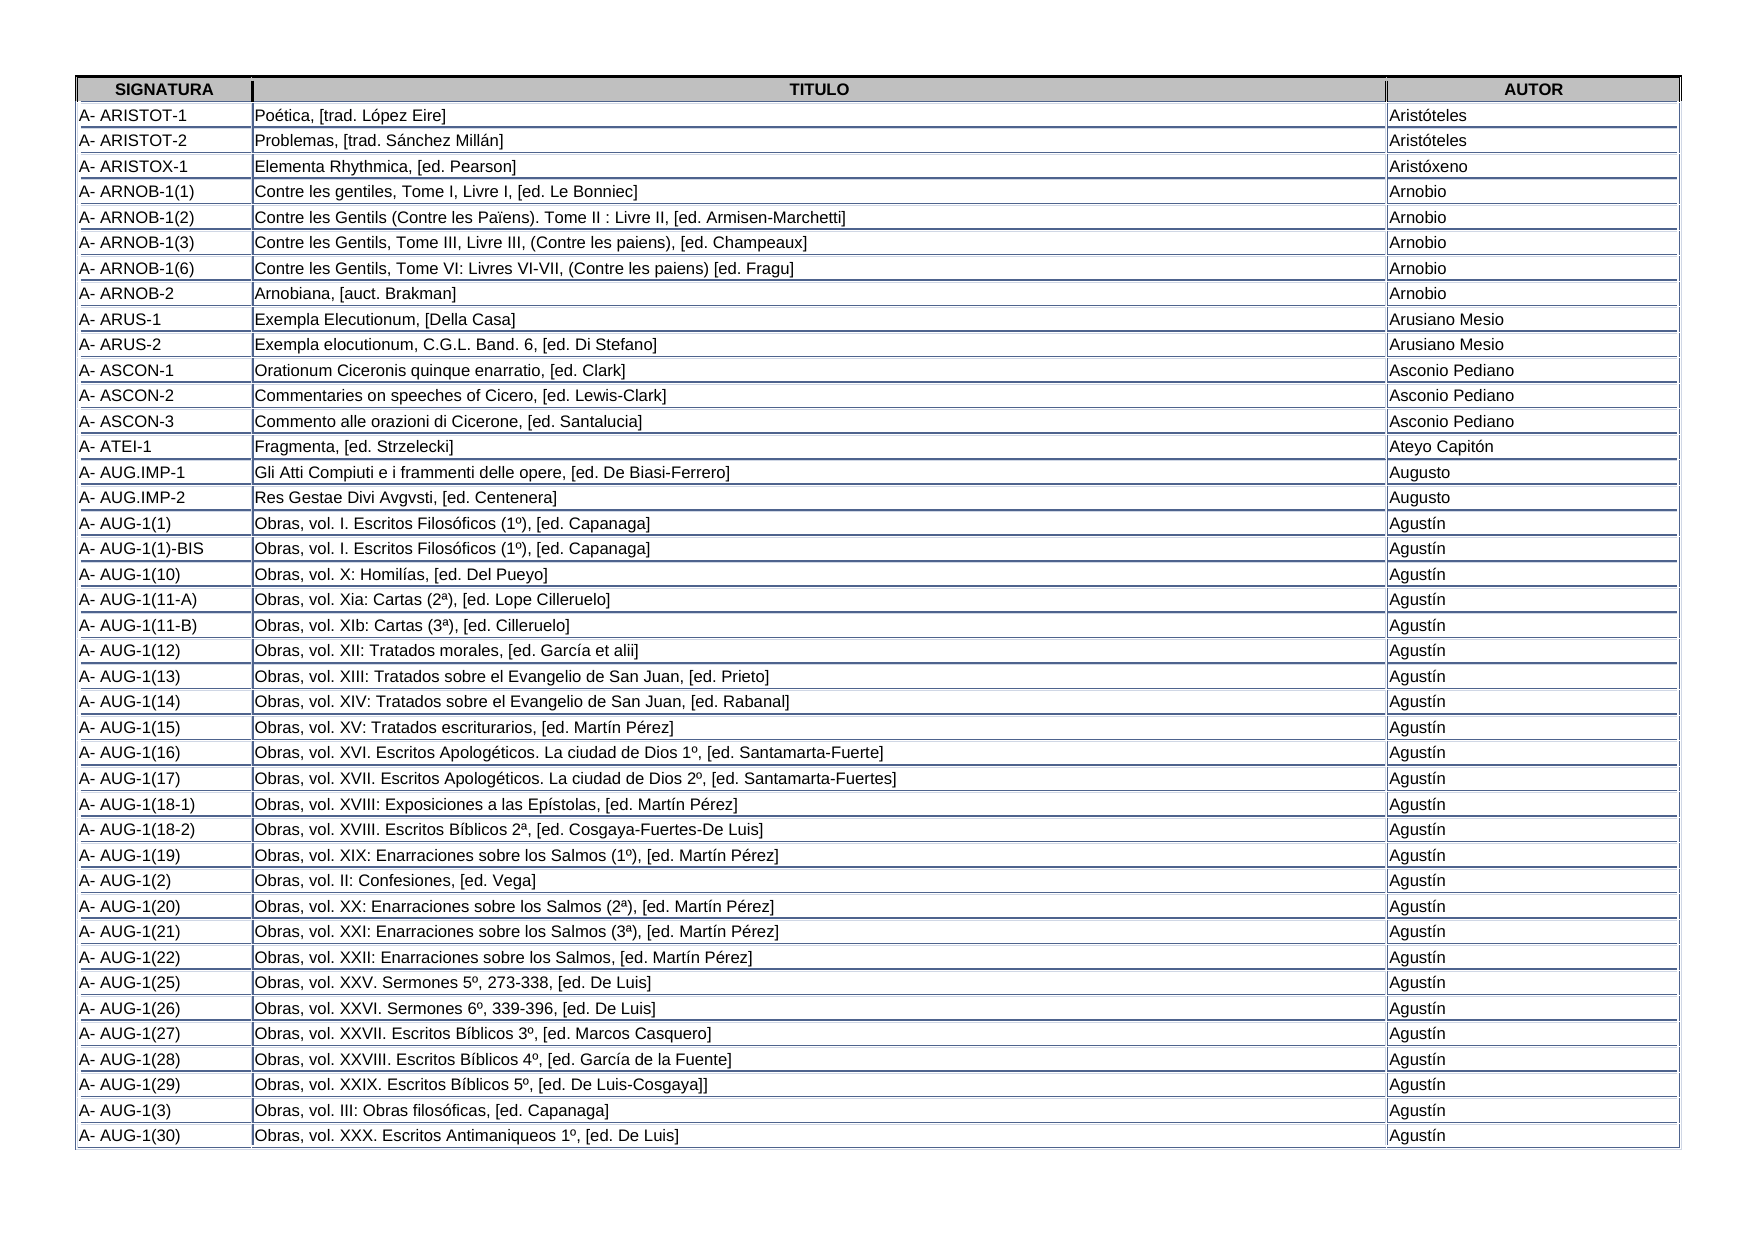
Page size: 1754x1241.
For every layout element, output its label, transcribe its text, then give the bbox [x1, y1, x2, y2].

table_cell Obras, vol. XXVI. Sermones 6º, 339-396, [ed. De Luis] [254, 997, 1385, 1019]
table_cell Obras, vol. XX: Enarraciones sobre los Salmos (2ª), [ed. Martín Pérez] [254, 895, 1385, 917]
table_cell Arnobio [1388, 279, 1679, 305]
table_cell Arnobio [1387, 254, 1680, 279]
table_cell Agustín [1388, 636, 1679, 662]
table_cell Contre les Gentils, Tome VI: Livres VI-VII, (Contre les paiens) [ed. Fragu] [254, 257, 1385, 279]
table_cell A- AUG-1(11-B) [78, 611, 251, 636]
table_cell Agustín [1388, 866, 1679, 892]
table_cell Obras, vol. XXVII. Escritos Bíblicos 3º, [ed. Marcos Casquero] [254, 1023, 1385, 1045]
table_cell Agustín [1388, 815, 1679, 841]
table_cell A- ARUS-1 [76, 305, 252, 330]
table_cell Agustín [1388, 585, 1679, 611]
table_cell A- AUG-1(11-A) [78, 585, 251, 611]
table_cell A- AUG-1(30) [78, 1121, 252, 1147]
table_cell A- ARNOB-1(3) [78, 228, 251, 254]
table_cell Agustín [1388, 713, 1679, 738]
table_cell Obras, vol. XVII. Escritos Apologéticos. La ciudad de Dios 2º, [ed. Santamarta-Fuertes] [254, 768, 1385, 789]
table_cell Exempla Elecutionum, [Della Casa] [254, 308, 1385, 330]
table_cell Agustín [1387, 892, 1680, 917]
table_cell Obras, vol. I. Escritos Filosóficos (1º), [ed. Capanaga] [254, 512, 1385, 534]
table_cell A- ARNOB-1(2) [76, 203, 252, 228]
table_cell Agustín [1388, 534, 1679, 560]
table_cell A- ARNOB-1(6) [76, 254, 252, 279]
table_cell A- AUG-1(27) [78, 1019, 251, 1045]
table_cell Obras, vol. XIV: Tratados sobre el Evangelio de San Juan, [ed. Rabanal] [254, 691, 1385, 713]
table_cell Agustín [1388, 688, 1679, 713]
table_cell Agustín [1387, 1096, 1680, 1121]
table_cell Obras, vol. X: Homilías, [ed. Del Pueyo] [254, 563, 1385, 585]
table_cell A- AUG-1(18-2) [78, 815, 251, 841]
table_cell Asconio Pediano [1388, 381, 1679, 407]
table_cell Agustín [1388, 662, 1679, 687]
table_cell A- ARNOB-2 [78, 279, 251, 305]
table_cell Arnobio [1388, 177, 1679, 203]
table_cell Agustín [1388, 764, 1679, 789]
table_cell A- AUG-1(29) [78, 1070, 251, 1096]
table_cell Augusto [1388, 483, 1679, 509]
table_cell Contre les gentiles, Tome I, Livre I, [ed. Le Bonniec] [254, 180, 1385, 203]
table_cell A- ARUS-2 [78, 330, 251, 356]
table_cell A- AUG.IMP-2 [78, 483, 251, 509]
table_cell Arusiano Mesio [1387, 305, 1680, 330]
table_cell Agustín [1387, 1045, 1680, 1070]
table_header TITULO [252, 78, 1387, 101]
table_cell Asconio Pediano [1387, 356, 1680, 381]
table_cell A- ASCON-1 [76, 356, 252, 381]
table_cell Agustín [1387, 943, 1680, 968]
table_cell Obras, vol. XVIII: Exposiciones a las Epístolas, [ed. Martín Pérez] [254, 793, 1385, 815]
table_cell Obras, vol. I. Escritos Filosóficos (1º), [ed. Capanaga] [254, 538, 1385, 560]
table_cell Arnobio [1387, 203, 1680, 228]
table_cell A- ASCON-3 [76, 407, 252, 432]
table_cell A- AUG-1(28) [76, 1045, 252, 1070]
table_cell Agustín [1388, 1019, 1679, 1045]
table_cell Contre les Gentils (Contre les Païens). Tome II : Livre II, [ed. Armisen-Marchetti] [254, 206, 1385, 228]
table_cell A- AUG-1(2) [78, 866, 251, 892]
table_cell Agustín [1388, 560, 1679, 585]
table_cell A- ATEI-1 [78, 432, 251, 458]
table_cell Ateyo Capitón [1388, 432, 1679, 458]
table_cell A- AUG-1(16) [78, 739, 251, 764]
table_cell Agustín [1387, 841, 1680, 866]
table_cell Augusto [1388, 458, 1680, 483]
table_cell Contre les Gentils, Tome III, Livre III, (Contre les paiens), [ed. Champeaux] [254, 232, 1385, 254]
table_cell Agustín [1388, 611, 1679, 636]
table_cell Arusiano Mesio [1388, 330, 1679, 356]
table_cell Obras, vol. III: Obras filosóficas, [ed. Capanaga] [254, 1099, 1385, 1121]
table_cell Obras, vol. XIII: Tratados sobre el Evangelio de San Juan, [ed. Prieto] [254, 665, 1385, 687]
table_cell Fragmenta, [ed. Strzelecki] [254, 436, 1385, 458]
table_cell Obras, vol. XII: Tratados morales, [ed. García et alii] [254, 640, 1385, 662]
table_cell A- AUG-1(15) [78, 713, 251, 738]
table_cell Obras, vol. XXVIII. Escritos Bíblicos 4º, [ed. García de la Fuente] [254, 1048, 1385, 1070]
table_cell A- AUG-1(14) [78, 688, 251, 713]
table_cell Agustín [1388, 790, 1679, 815]
table_cell Commentaries on speeches of Cicero, [ed. Lewis-Clark] [254, 385, 1385, 407]
table_cell Poética, [trad. López Eire] [254, 104, 1385, 126]
table_cell Agustín [1388, 509, 1679, 534]
table_cell Obras, vol. XXIX. Escritos Bíblicos 5º, [ed. De Luis-Cosgaya]] [254, 1074, 1385, 1096]
table_cell Elementa Rhythmica, [ed. Pearson] [254, 155, 1385, 177]
table_cell A- AUG-1(10) [78, 560, 251, 585]
table_cell A- ARISTOX-1 [76, 152, 252, 177]
table_cell A- AUG-1(20) [76, 892, 252, 917]
table_cell Agustín [1387, 994, 1680, 1019]
table_cell Asconio Pediano [1387, 407, 1680, 432]
table_cell A- AUG-1(12) [78, 636, 251, 662]
table_header SIGNATURA [78, 77, 252, 101]
table_cell A- AUG.IMP-1 [76, 458, 251, 483]
table_cell A- ASCON-2 [78, 381, 251, 407]
table_cell A- ARNOB-1(1) [78, 177, 251, 203]
table_cell Obras, vol. Xia: Cartas (2ª), [ed. Lope Cilleruelo] [254, 589, 1385, 611]
table_cell Aristóteles [1388, 126, 1679, 152]
table_cell A- ARISTOT-1 [76, 101, 252, 126]
table_cell A- AUG-1(26) [76, 994, 252, 1019]
table_cell Obras, vol. XVIII. Escritos Bíblicos 2ª, [ed. Cosgaya-Fuertes-De Luis] [254, 819, 1385, 841]
table_cell Aristóteles [1387, 101, 1680, 126]
table_cell Problemas, [trad. Sánchez Millán] [254, 129, 1385, 152]
table_cell Obras, vol. XIX: Enarraciones sobre los Salmos (1º), [ed. Martín Pérez] [254, 844, 1385, 866]
table_cell Obras, vol. XVI. Escritos Apologéticos. La ciudad de Dios 1º, [ed. Santamarta-Fuerte] [254, 742, 1385, 764]
table_cell A- AUG-1(3) [76, 1096, 252, 1121]
table_cell A- AUG-1(17) [78, 764, 251, 789]
table_cell Agustín [1388, 1070, 1679, 1096]
table_cell A- AUG-1(21) [78, 917, 251, 943]
table_cell Res Gestae Divi Avgvsti, [ed. Centenera] [254, 487, 1385, 509]
table_cell Gli Atti Compiuti e i frammenti delle opere, [ed. De Biasi-Ferrero] [254, 461, 1385, 483]
table_cell Obras, vol. XXX. Escritos Antimaniqueos 1º, [ed. De Luis] [252, 1125, 1387, 1147]
table_header AUTOR [1387, 78, 1679, 101]
table_cell Obras, vol. XXI: Enarraciones sobre los Salmos (3ª), [ed. Martín Pérez] [254, 921, 1385, 943]
table_cell Aristóxeno [1387, 152, 1680, 177]
table_cell Obras, vol. XIb: Cartas (3ª), [ed. Cilleruelo] [254, 614, 1385, 636]
table_cell Exempla elocutionum, C.G.L. Band. 6, [ed. Di Stefano] [254, 334, 1385, 356]
table_cell Obras, vol. XXII: Enarraciones sobre los Salmos, [ed. Martín Pérez] [254, 946, 1385, 968]
table_cell Arnobio [1388, 228, 1679, 254]
table_cell Agustín [1388, 968, 1679, 994]
table_cell Commento alle orazioni di Cicerone, [ed. Santalucia] [254, 410, 1385, 432]
table_cell A- AUG-1(1) [78, 509, 251, 534]
table_cell Agustín [1387, 1121, 1679, 1147]
table_cell A- AUG-1(25) [78, 968, 251, 994]
table_cell Obras, vol. XV: Tratados escriturarios, [ed. Martín Pérez] [254, 717, 1385, 738]
table_cell Arnobiana, [auct. Brakman] [254, 283, 1385, 305]
table_cell Agustín [1388, 917, 1679, 943]
table_cell A- AUG-1(18-1) [78, 790, 251, 815]
table_cell Agustín [1388, 739, 1679, 764]
table_cell A- AUG-1(1)-BIS [78, 534, 251, 560]
table_cell A- ARISTOT-2 [78, 126, 251, 152]
table_cell Obras, vol. XXV. Sermones 5º, 273-338, [ed. De Luis] [254, 972, 1385, 994]
table_cell A- AUG-1(13) [78, 662, 251, 687]
table_cell Obras, vol. II: Confesiones, [ed. Vega] [254, 870, 1385, 892]
table_cell Orationum Ciceronis quinque enarratio, [ed. Clark] [254, 359, 1385, 381]
table_cell A- AUG-1(19) [76, 841, 252, 866]
table_cell A- AUG-1(22) [76, 943, 252, 968]
